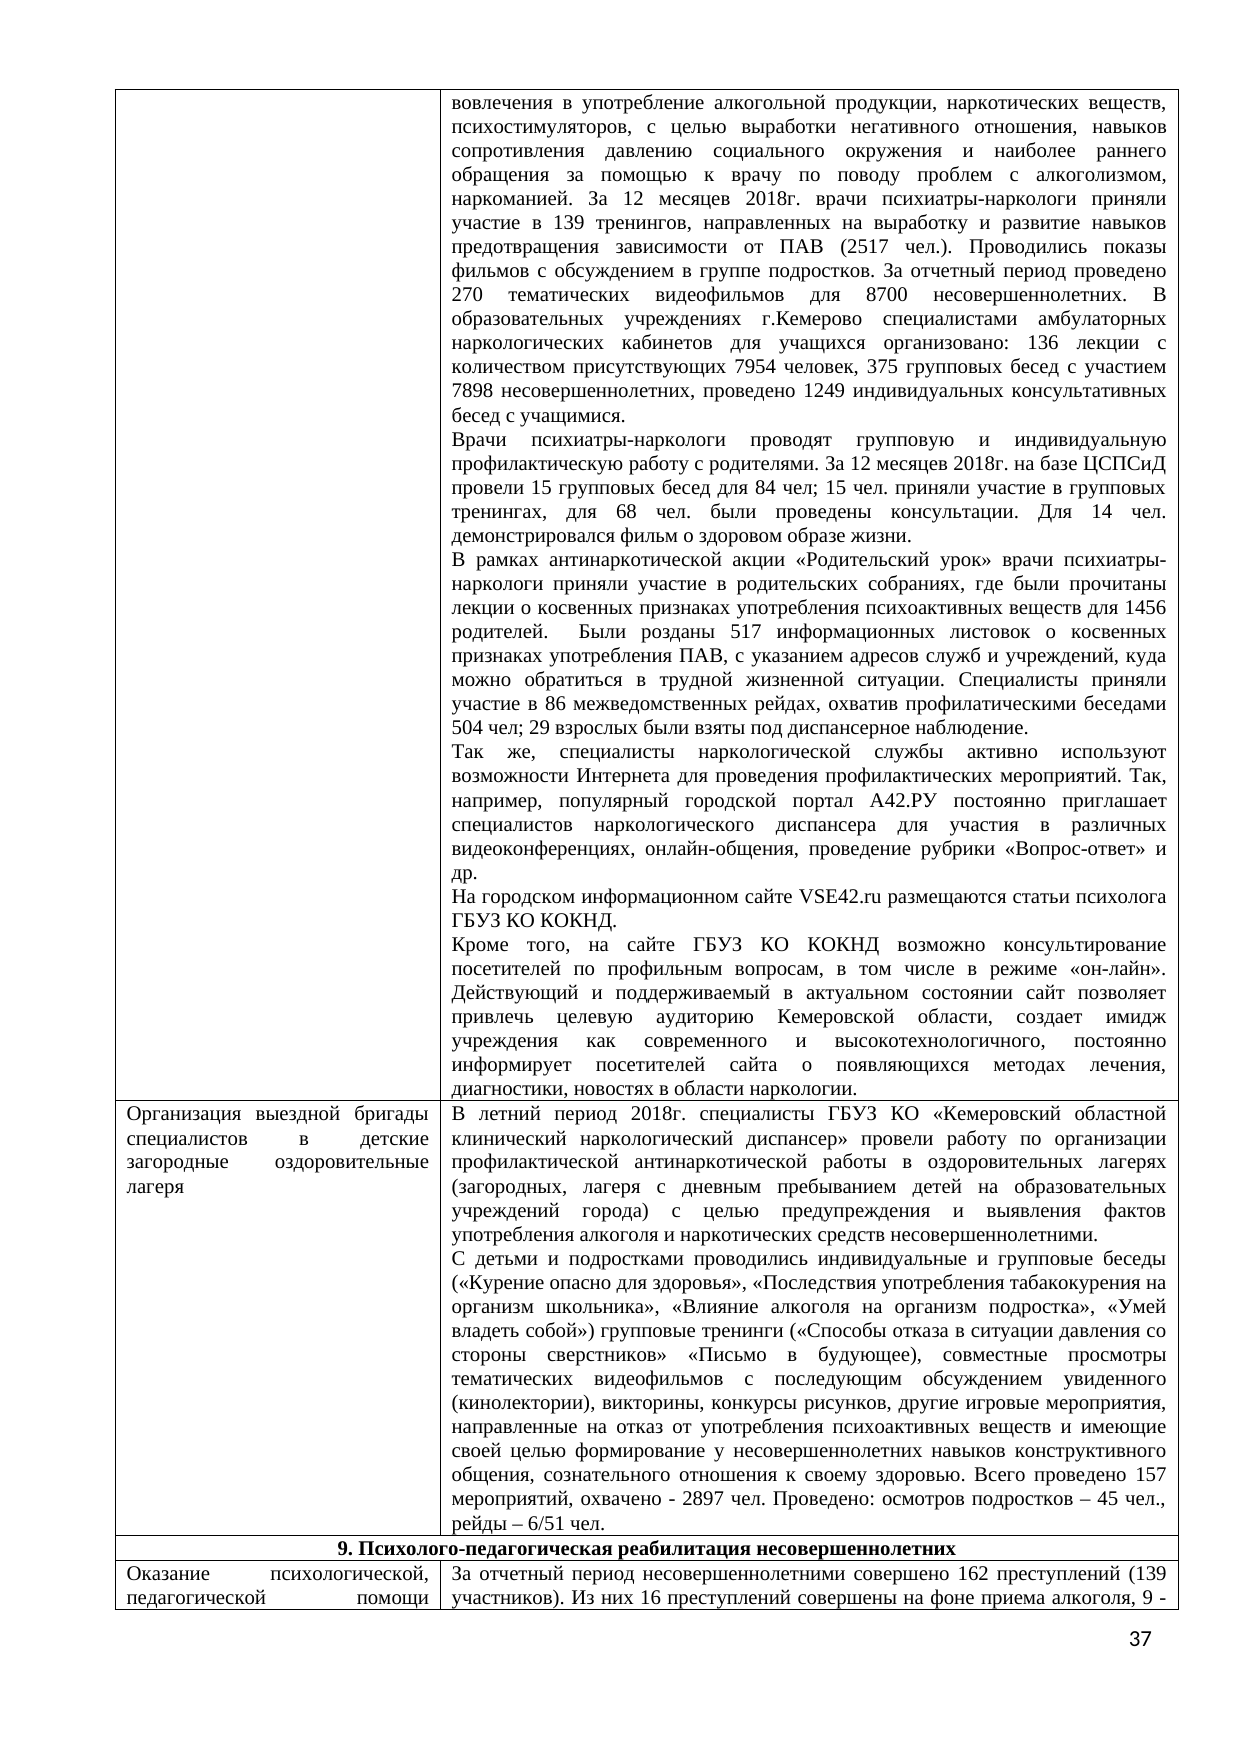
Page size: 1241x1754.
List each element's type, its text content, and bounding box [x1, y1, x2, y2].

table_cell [116, 90, 440, 1100]
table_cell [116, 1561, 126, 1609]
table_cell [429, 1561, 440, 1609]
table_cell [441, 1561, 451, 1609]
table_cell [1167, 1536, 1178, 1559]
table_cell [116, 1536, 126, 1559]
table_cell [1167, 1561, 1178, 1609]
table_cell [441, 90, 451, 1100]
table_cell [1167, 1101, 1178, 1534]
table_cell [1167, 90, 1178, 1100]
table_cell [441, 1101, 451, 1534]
table_cell Организация выездной бригады специалистов в детские загородные оздоровительные лагеря [116, 1101, 440, 1534]
